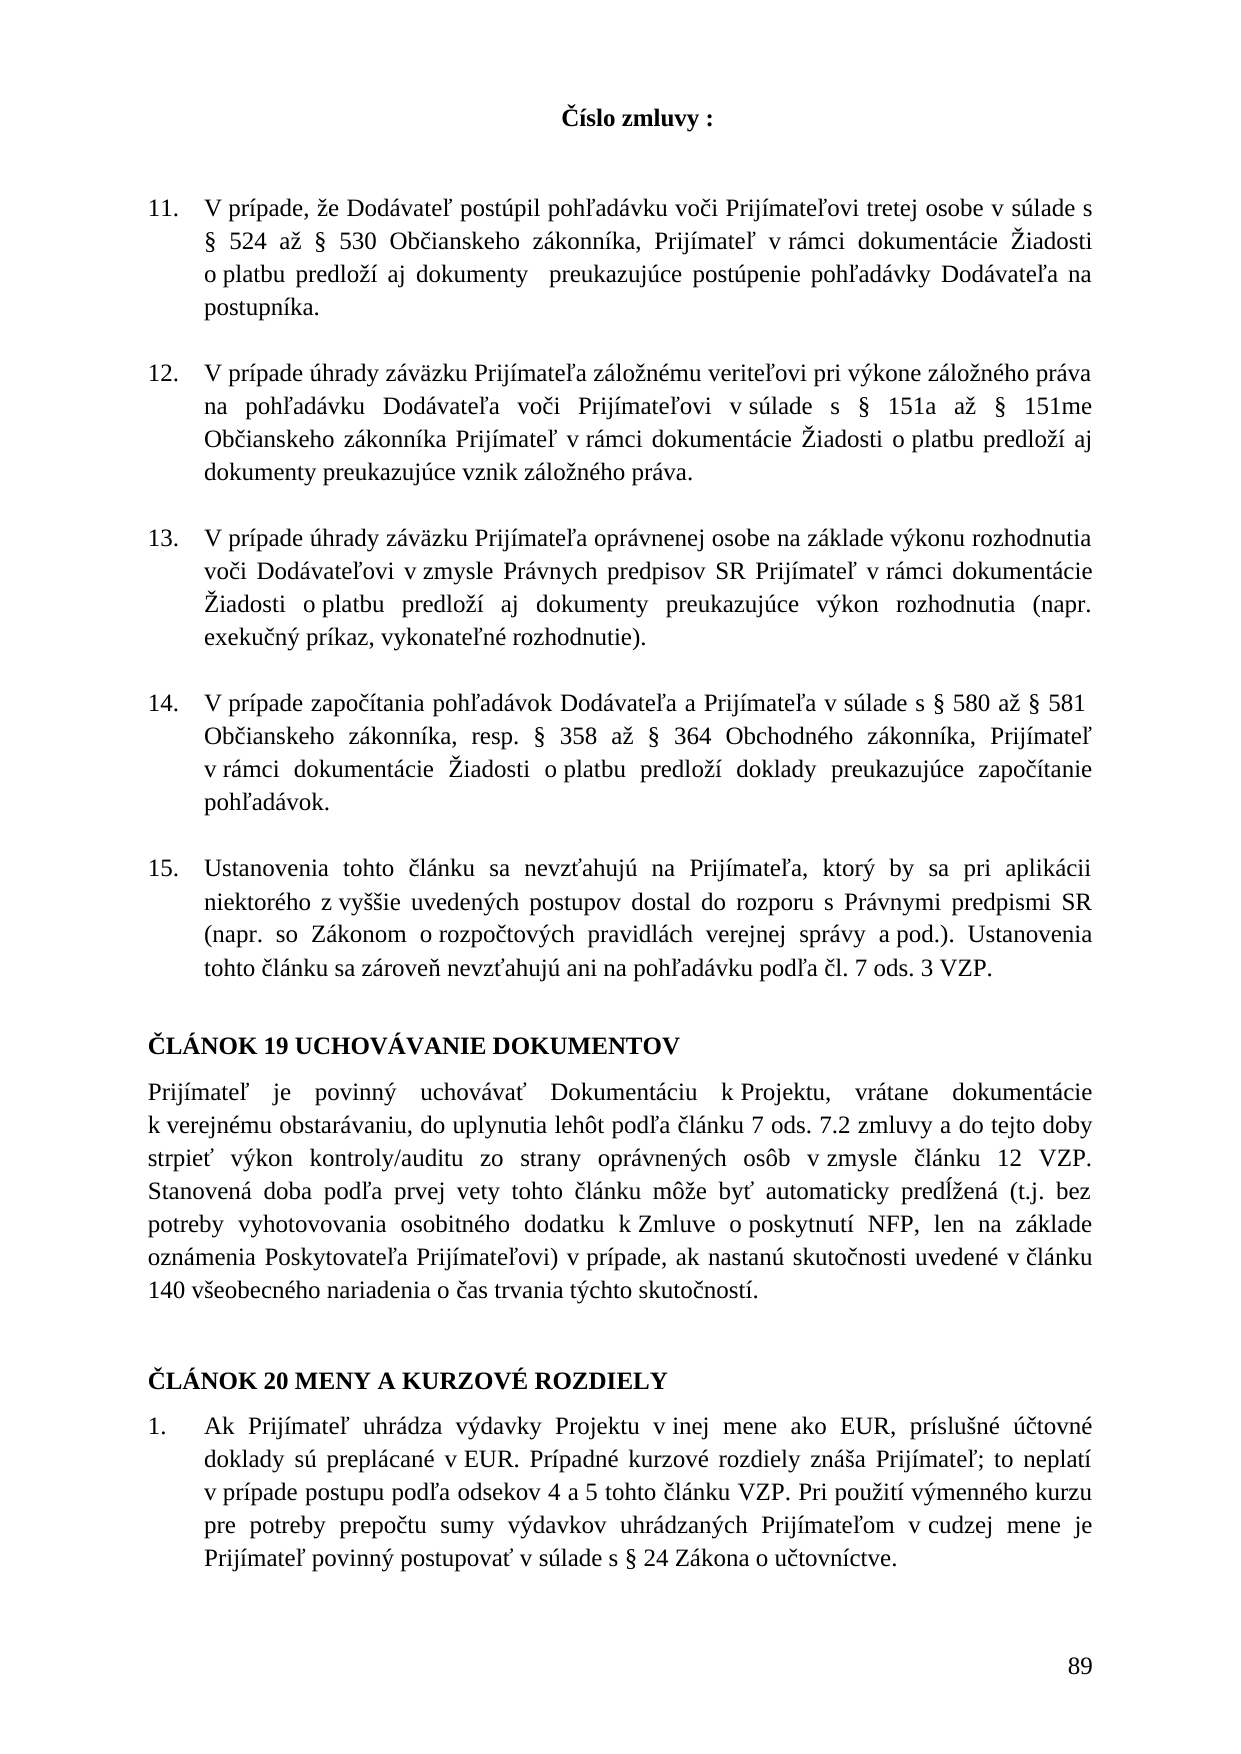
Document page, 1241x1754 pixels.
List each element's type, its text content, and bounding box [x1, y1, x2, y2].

text ČLÁNOK 20 MENY A KURZOVÉ ROZDIELY [148, 1366, 1092, 1394]
list V prípade, že Dodávateľ postúpil pohľadávku voči Prijímateľovi tretej osobe v súlade s § 524 až § 530 Občianskeho zákonníka, Prijímateľ v rámci dokumentácie Žiadosti o platbu predloží aj dokumenty preukazujúce postúpenie pohľadávky Dodávateľa na postupníka. [148, 193, 1092, 321]
list Ustanovenia tohto článku sa nevzťahujú na Prijímateľa, ktorý by sa pri aplikácii niektorého z vyššie uvedených postupov dostal do rozporu s Právnymi predpismi SR (napr. so Zákonom o rozpočtových pravidlách verejnej správy a pod.). Ustanovenia tohto článku sa zároveň nevzťahujú ani na pohľadávku podľa čl. 7 ods. 3 VZP. [148, 853, 1092, 981]
list Ak Prijímateľ uhrádza výdavky Projektu v inej mene ako EUR, príslušné účtovné doklady sú preplácané v EUR. Prípadné kurzové rozdiely znáša Prijímateľ; to neplatí v prípade postupu podľa odsekov 4 a 5 tohto článku VZP. Pri použití výmenného kurzu pre potreby prepočtu sumy výdavkov uhrádzaných Prijímateľom v cudzej mene je Prijímateľ povinný postupovať v súlade s § 24 Zákona o učtovníctve. [148, 1411, 1092, 1572]
text Článok 19 UCHOVÁVANIE DOKUMENTOV [148, 1031, 1092, 1060]
text Prijímateľ je povinný uchovávať Dokumentáciu k Projektu, vrátane dokumentácie k verejnému obstarávaniu, do uplynutia lehôt podľa článku 7 ods. 7.2 zmluvy a do tejto doby strpieť výkon kontroly/auditu zo strany oprávnených osôb v zmysle článku 12 VZP. Stanovená doba podľa prvej vety tohto článku môže byť automaticky predĺžená (t.j. bez potreby vyhotovovania osobitného dodatku k Zmluve o poskytnutí NFP, len na základe oznámenia Poskytovateľa Prijímateľovi) v prípade, ak nastanú skutočnosti uvedené v článku 140 všeobecného nariadenia o čas trvania týchto skutočností. [148, 1077, 1092, 1303]
list V prípade započítania pohľadávok Dodávateľa a Prijímateľa v súlade s § 580 až § 581 Občianskeho zákonníka, resp. § 358 až § 364 Obchodného zákonníka, Prijímateľ v rámci dokumentácie Žiadosti o platbu predloží doklady preukazujúce započítanie pohľadávok. [148, 688, 1092, 816]
list V prípade úhrady záväzku Prijímateľa záložnému veriteľovi pri výkone záložného práva na pohľadávku Dodávateľa voči Prijímateľovi v súlade s § 151a až § 151me Občianskeho zákonníka Prijímateľ v rámci dokumentácie Žiadosti o platbu predloží aj dokumenty preukazujúce vznik záložného práva. [148, 358, 1092, 486]
list V prípade úhrady záväzku Prijímateľa oprávnenej osobe na základe výkonu rozhodnutia voči Dodávateľovi v zmysle Právnych predpisov SR Prijímateľ v rámci dokumentácie Žiadosti o platbu predloží aj dokumenty preukazujúce výkon rozhodnutia (napr. exekučný príkaz, vykonateľné rozhodnutie). [148, 523, 1092, 651]
